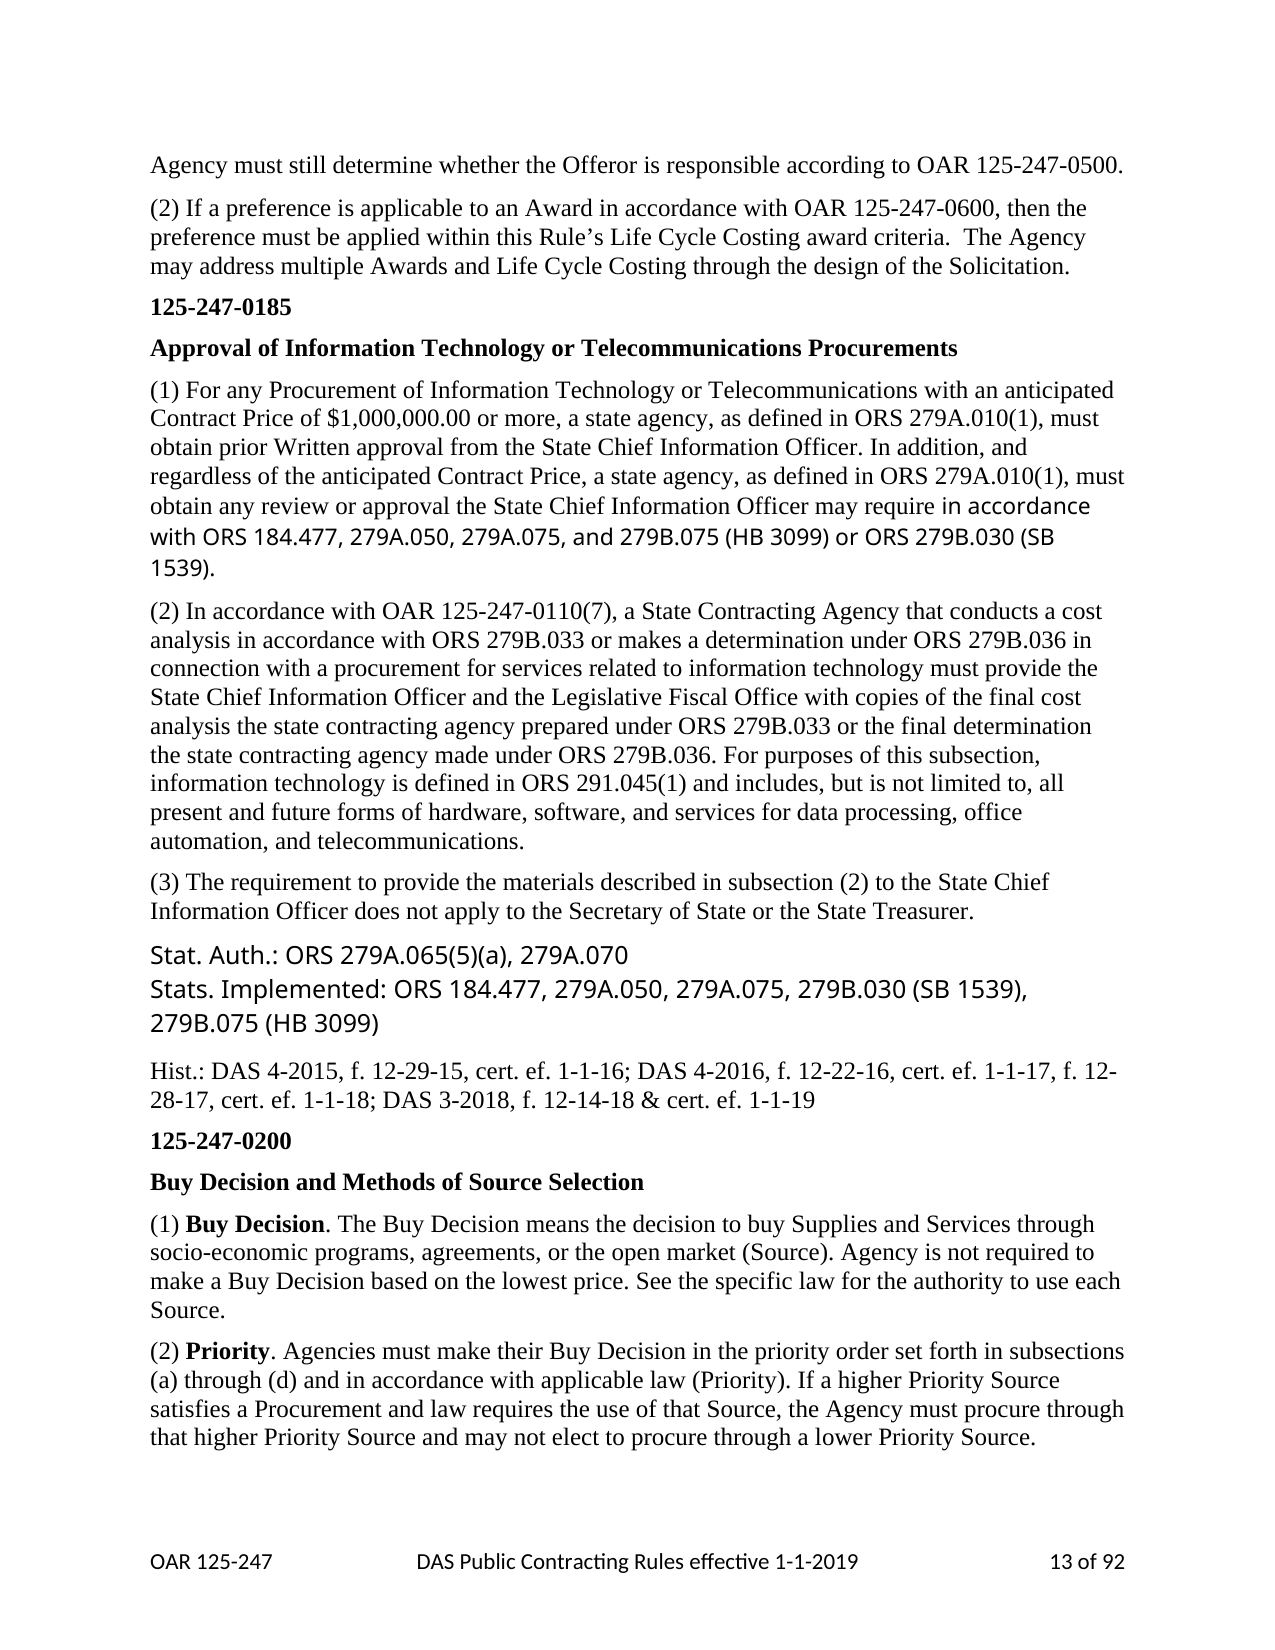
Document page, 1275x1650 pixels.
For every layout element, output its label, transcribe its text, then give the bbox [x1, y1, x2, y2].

text (2) In accordance with OAR 125-247-0110(7), a State Contracting Agency that conducts a cost analysis in accordance with ORS 279B.033 or makes a determination under ORS 279B.036 in connection with a procurement for services related to information technology must provide the State Chief Information Officer and the Legislative Fiscal Office with copies of the final cost analysis the state contracting agency prepared under ORS 279B.033 or the final determination the state contracting agency made under ORS 279B.036. For purposes of this subsection, information technology is defined in ORS 291.045(1) and includes, but is not limited to, all present and future forms of hardware, software, and services for data processing, office automation, and telecommunications. [150, 596, 1125, 855]
text (1) Buy Decision. The Buy Decision means the decision to buy Supplies and Services through socio-economic programs, agreements, or the open market (Source). Agency is not required to make a Buy Decision based on the lowest price. See the specific law for the authority to use each Source. [150, 1209, 1125, 1324]
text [150, 150, 1125, 179]
text 125-247-0185 [150, 292, 1125, 321]
text 125-247-0200 [150, 1126, 1125, 1155]
text (2) If a preference is applicable to an Award in accordance with OAR 125-247-0600, then the preference must be applied within this Rule’s Life Cycle Costing award criteria. The Agency may address multiple Awards and Life Cycle Costing through the design of the Solicitation. [150, 193, 1125, 280]
text Hist.: DAS 4-2015, f. 12-29-15, cert. ef. 1-1-16; DAS 4-2016, f. 12-22-16, cert. ef. 1-1-17, f. 12-28-17, cert. ef. 1-1-18; DAS 3-2018, f. 12-14-18 & cert. ef. 1-1-19 [150, 1056, 1125, 1114]
text Stats. Implemented: ORS 184.477, 279A.050, 279A.075, 279B.030 (SB 1539), 279B.075 (HB 3099) [150, 971, 1125, 1039]
text (1) For any Procurement of Information Technology or Telecommunications with an anticipated Contract Price of $1,000,000.00 or more, a state agency, as defined in ORS 279A.010(1), must obtain prior Written approval from the State Chief Information Officer. In addition, and regardless of the anticipated Contract Price, a state agency, as defined in ORS 279A.010(1), must obtain any review or approval the State Chief Information Officer may require in accordance with ORS 184.477, 279A.050, 279A.075, and 279B.075 (HB 3099) or ORS 279B.030 (SB 1539). [150, 375, 1125, 583]
text (3) The requirement to provide the materials described in subsection (2) to the State Chief Information Officer does not apply to the Secretary of State or the State Treasurer. [150, 867, 1125, 925]
text Approval of Information Technology or Telecommunications Procurements [150, 333, 1125, 362]
text Buy Decision and Methods of Source Selection [150, 1167, 1125, 1196]
text Stat. Auth.: ORS 279A.065(5)(a), 279A.070 [150, 937, 1125, 971]
text (2) Priority. Agencies must make their Buy Decision in the priority order set forth in subsections (a) through (d) and in accordance with applicable law (Priority). If a higher Priority Source satisfies a Procurement and law requires the use of that Source, the Agency must procure through that higher Priority Source and may not elect to procure through a lower Priority Source. [150, 1336, 1125, 1451]
